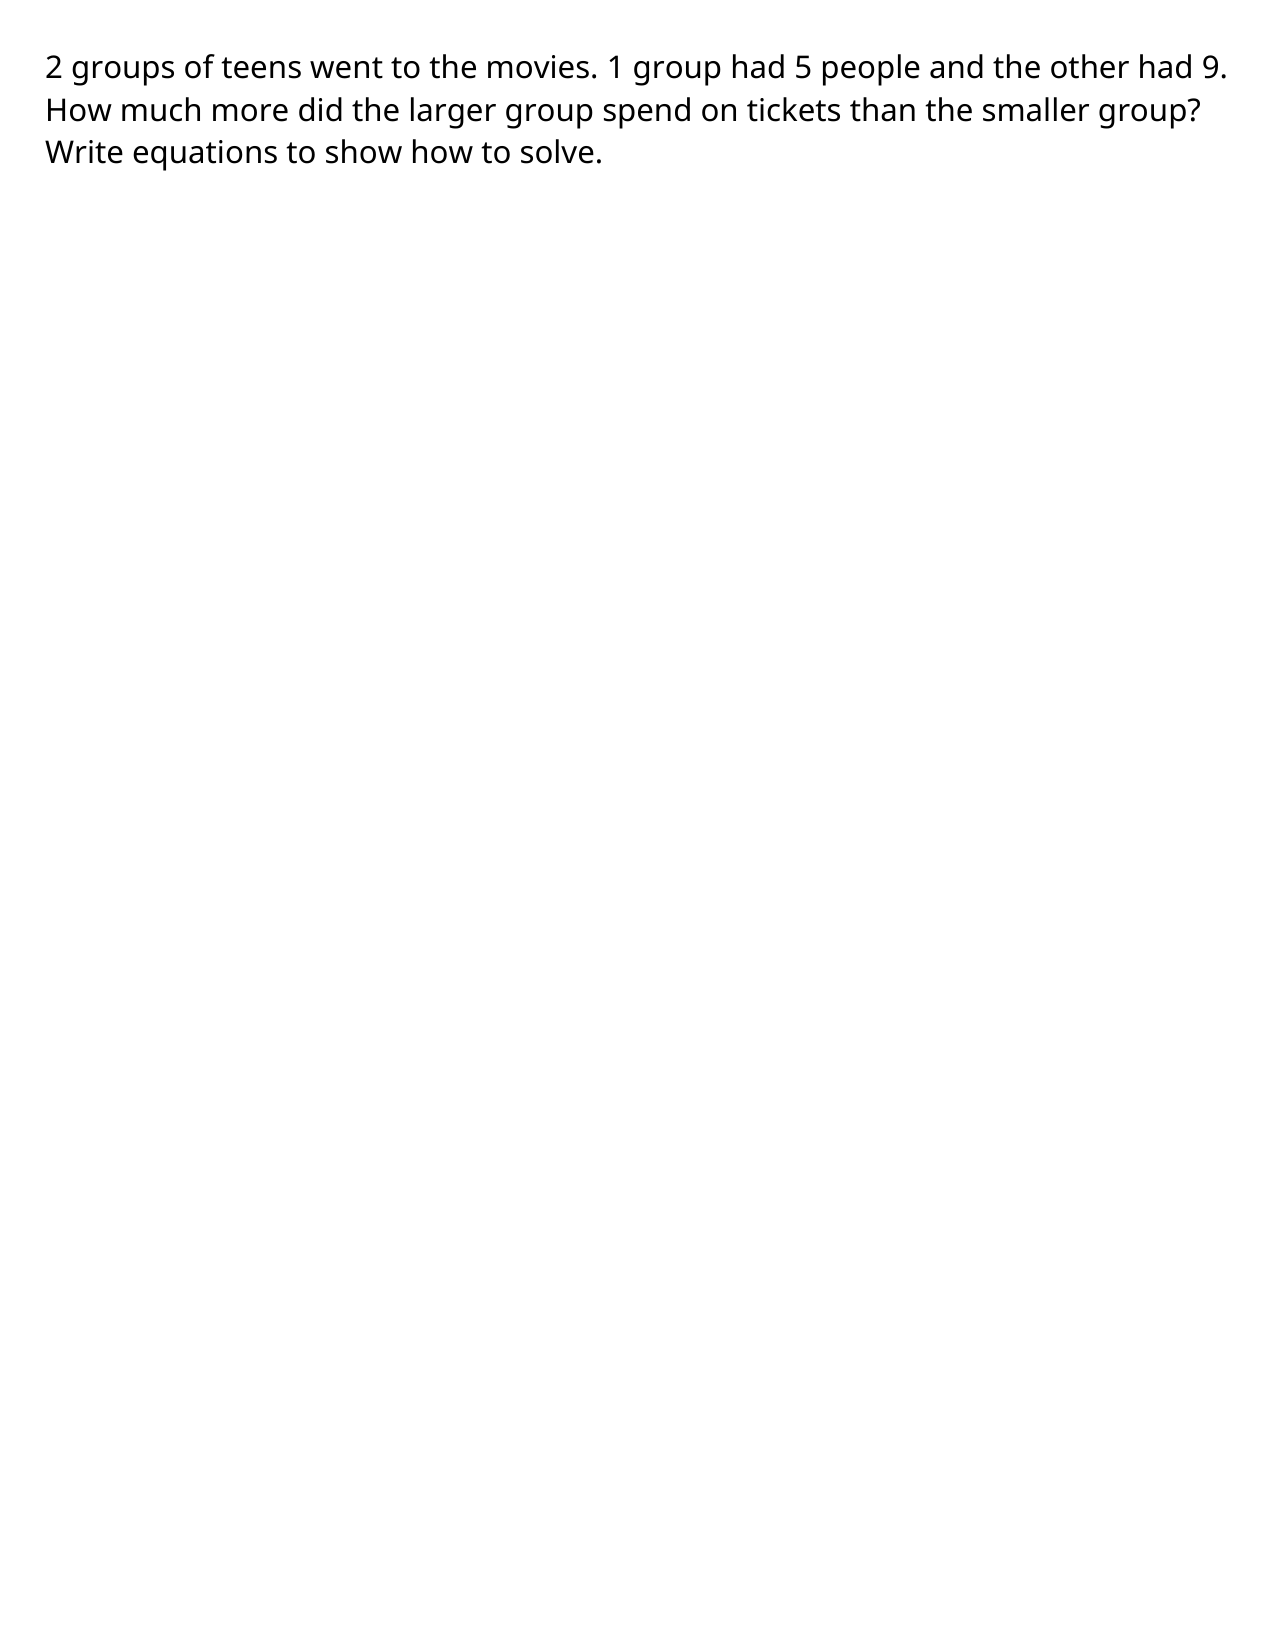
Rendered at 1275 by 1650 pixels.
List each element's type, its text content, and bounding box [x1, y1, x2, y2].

text 2 groups of teens went to the movies. 1 group had 5 people and the other had 9. How much more did the larger group spend on tickets than the smaller group? Write equations to show how to solve. [603, 45, 1230, 173]
